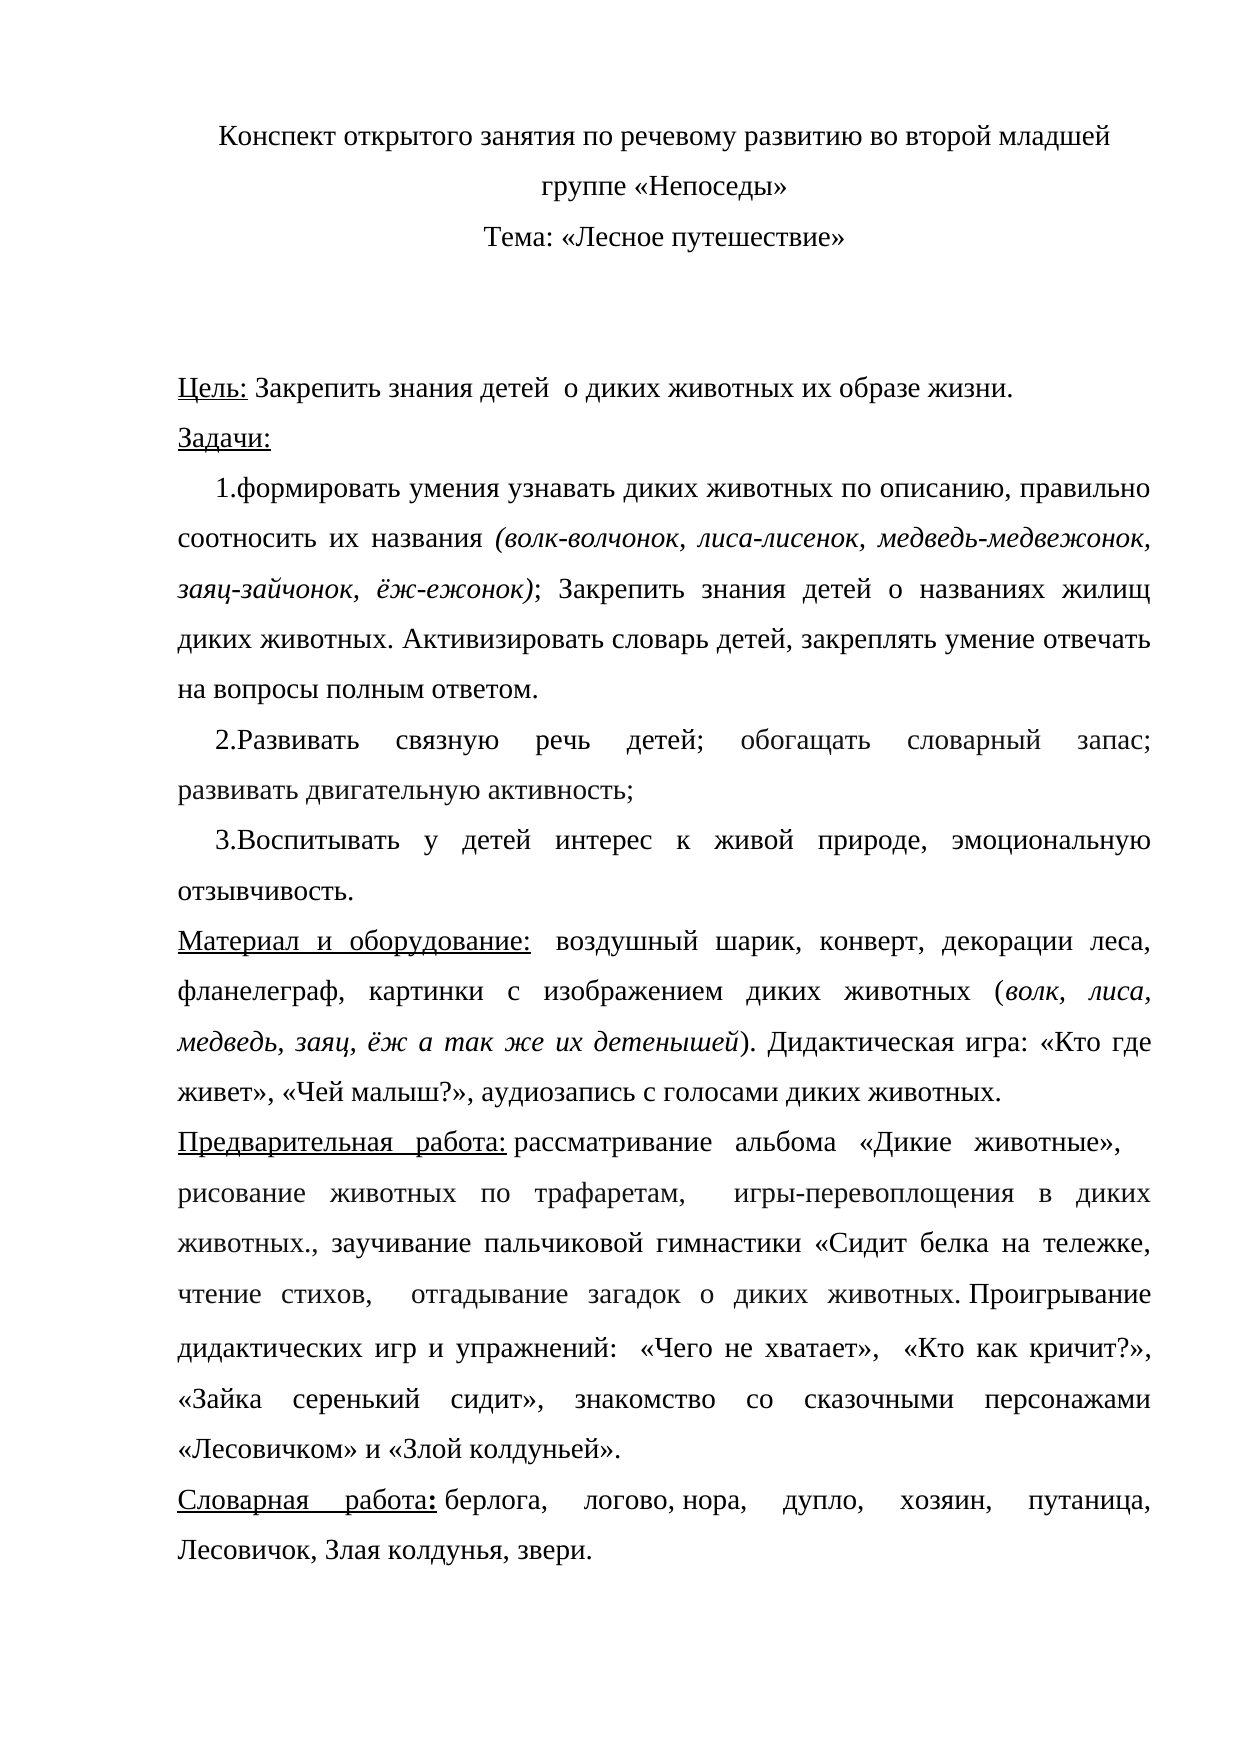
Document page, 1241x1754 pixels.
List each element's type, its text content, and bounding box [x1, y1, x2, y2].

text 1.формировать умения узнавать диких животных по описанию, правильно соотносить их названия (волк-волчонок, лиса-лисенок, медведь-медвежонок, заяц-зайчонок, ёж-ежонок); Закрепить знания детей о названиях жилищ диких животных. Активизировать словарь детей, закреплять умение отвечать на вопросы полным ответом. [177, 470, 1152, 705]
text Предварительная работа: рассматривание альбома «Дикие животные», рисование животных по трафаретам, игры-перевоплощения в диких животных., заучивание пальчиковой гимнастики «Сидит белка на тележке, чтение стихов, отгадывание загадок о диких животных. Проигрывание дидактических игр и упражнений: «Чего не хватает», «Кто как кричит?», «Зайка серенький сидит», знакомство со сказочными персонажами «Лесовичком» и «Злой колдуньей». [177, 1124, 1152, 1465]
text Задачи: [177, 420, 1152, 453]
text Конспект открытого занятия по речевому развитию во второй младшей группе «Непоседы» [177, 118, 1152, 202]
text Материал и оборудование: воздушный шарик, конверт, декорации леса, фланелеграф, картинки с изображением диких животных (волк, лиса, медведь, заяц, ёж а так же их детенышей). Дидактическая игра: «Кто где живет», «Чей малыш?», аудиозапись с голосами диких животных. [177, 923, 1152, 1108]
text 2.Развивать связную речь детей; обогащать словарный запас; развивать двигательную активность; [177, 722, 1152, 806]
text Словарная работа: берлога, логово, нора, дупло, хозяин, путаница, Лесовичок, Злая колдунья, звери. [177, 1482, 1152, 1566]
text 3.Воспитывать у детей интерес к живой природе, эмоциональную отзывчивость. [177, 822, 1152, 906]
text Тема: «Лесное путешествие» [177, 219, 1152, 252]
text Цель: Закрепить знания детей о диких животных их образе жизни. [177, 370, 1152, 403]
